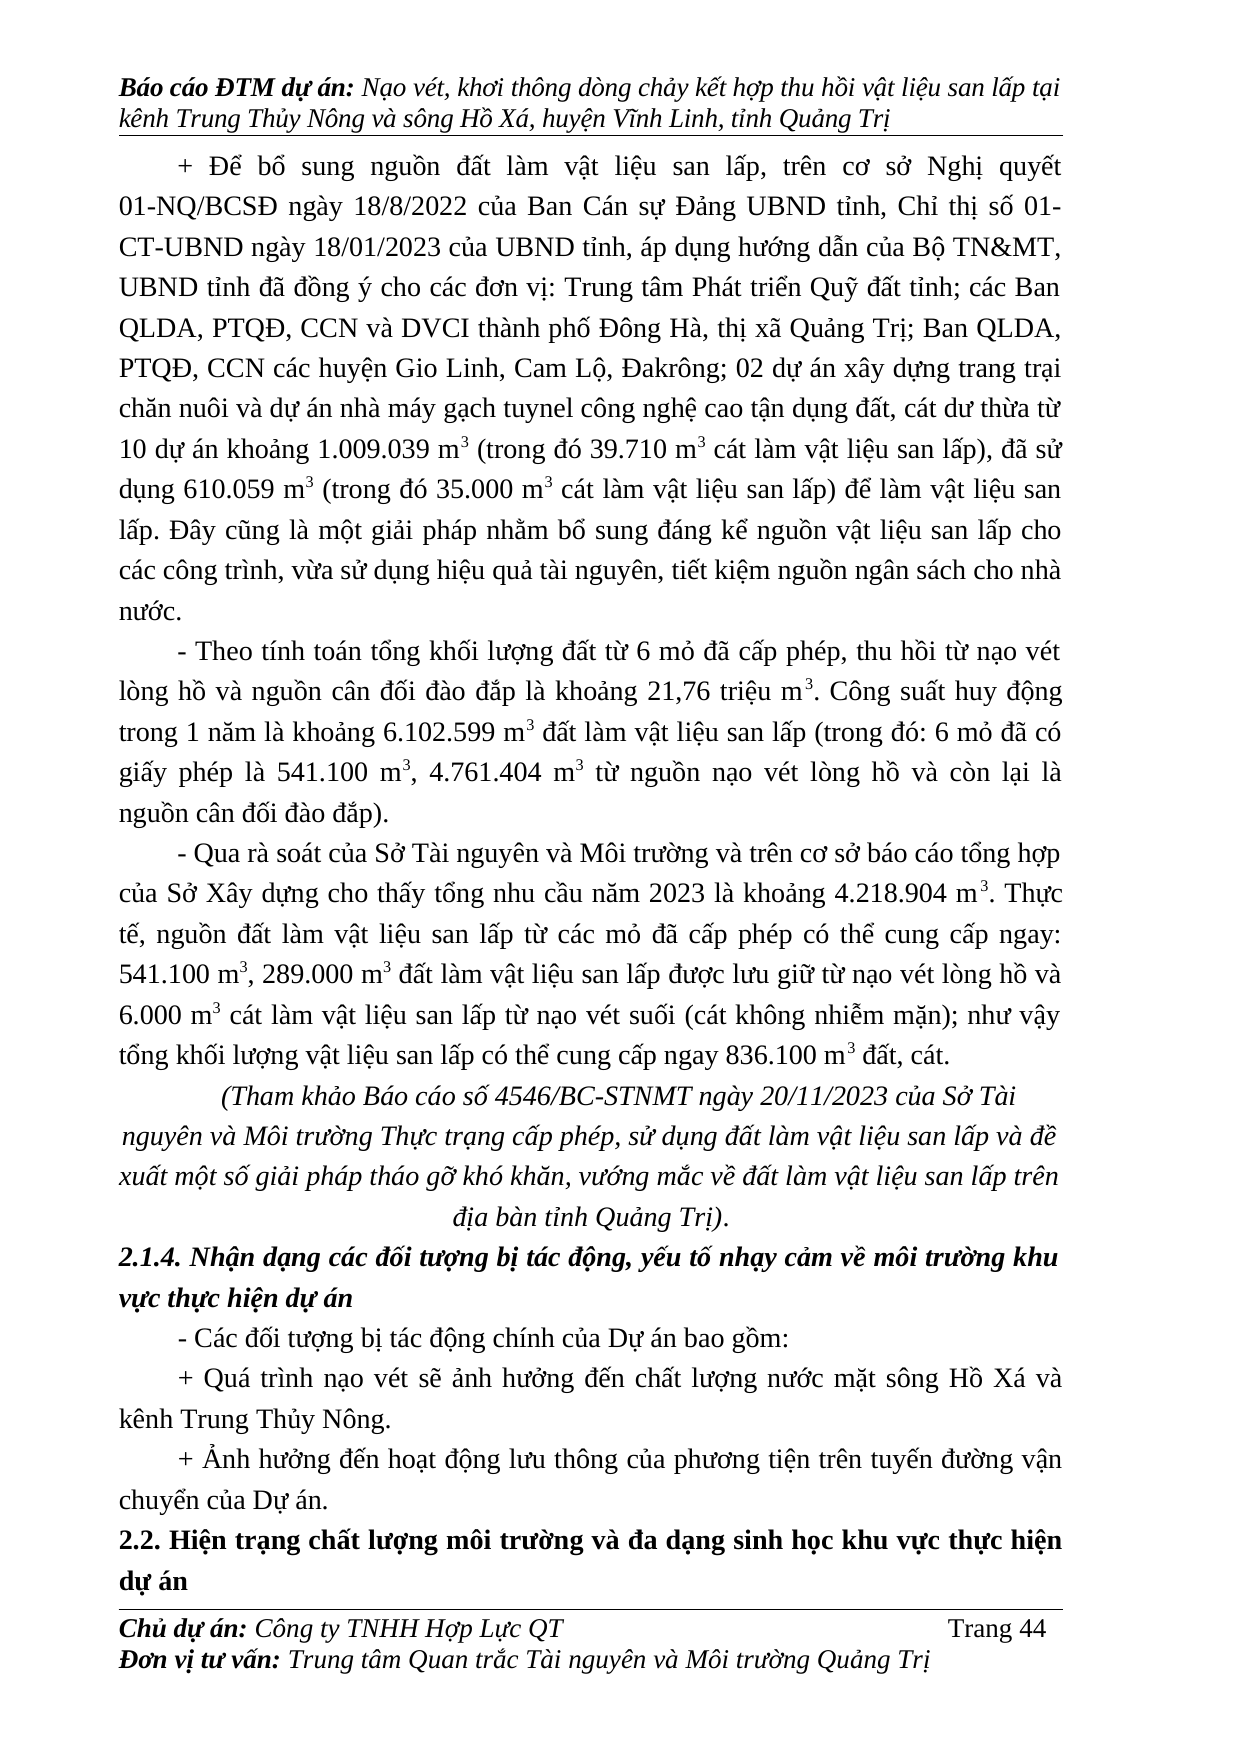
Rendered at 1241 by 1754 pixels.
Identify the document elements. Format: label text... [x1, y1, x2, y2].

text (Tham khảo Báo cáo số 4546/BC-STNMT ngày 20/11/2023 của Sở Tài nguyên và Môi trường Thực trạng cấp phép, sử dụng đất làm vật liệu san lấp và đề xuất một số giải pháp tháo gỡ khó khăn, vướng mắc về đất làm vật liệu san lấp trên địa bàn tỉnh Quảng Trị). [118, 1078, 1063, 1232]
text - Các đối tượng bị tác động chính của Dự án bao gồm: [118, 1321, 1063, 1353]
subtitle 2.2. Hiện trạng chất lượng môi trường và đa dạng sinh học khu vực thực hiện dự án [118, 1523, 1063, 1596]
text - Theo tính toán tổng khối lượng đất từ 6 mỏ đã cấp phép, thu hồi từ nạo vét lòng hồ và nguồn cân đối đào đắp là khoảng 21,76 triệu m3. Công suất huy động trong 1 năm là khoảng 6.102.599 m3 đất làm vật liệu san lấp (trong đó: 6 mỏ đã có giấy phép là 541.100 m3, 4.761.404 m3 từ nguồn nạo vét lòng hồ và còn lại là nguồn cân đối đào đắp). [118, 634, 1063, 828]
text + Để bổ sung nguồn đất làm vật liệu san lấp, trên cơ sở Nghị quyết 01-NQ/BCSĐ ngày 18/8/2022 của Ban Cán sự Đảng UBND tỉnh, Chỉ thị số 01-CT-UBND ngày 18/01/2023 của UBND tỉnh, áp dụng hướng dẫn của Bộ TN&MT, UBND tỉnh đã đồng ý cho các đơn vị: Trung tâm Phát triển Quỹ đất tỉnh; các Ban QLDA, PTQĐ, CCN và DVCI thành phố Đông Hà, thị xã Quảng Trị; Ban QLDA, PTQĐ, CCN các huyện Gio Linh, Cam Lộ, Đakrông; 02 dự án xây dựng trang trại chăn nuôi và dự án nhà máy gạch tuynel công nghệ cao tận dụng đất, cát dư thừa từ 10 dự án khoảng 1.009.039 m3 (trong đó 39.710 m3 cát làm vật liệu san lấp), đã sử dụng 610.059 m3 (trong đó 35.000 m3 cát làm vật liệu san lấp) để làm vật liệu san lấp. Đây cũng là một giải pháp nhằm bổ sung đáng kể nguồn vật liệu san lấp cho các công trình, vừa sử dụng hiệu quả tài nguyên, tiết kiệm nguồn ngân sách cho nhà nước. [118, 149, 1063, 626]
text - Qua rà soát của Sở Tài nguyên và Môi trường và trên cơ sở báo cáo tổng hợp của Sở Xây dựng cho thấy tổng nhu cầu năm 2023 là khoảng 4.218.904 m3. Thực tế, nguồn đất làm vật liệu san lấp từ các mỏ đã cấp phép có thể cung cấp ngay: 541.100 m3, 289.000 m3 đất làm vật liệu san lấp được lưu giữ từ nạo vét lòng hồ và 6.000 m3 cát làm vật liệu san lấp từ nạo vét suối (cát không nhiễm mặn); như vậy tổng khối lượng vật liệu san lấp có thể cung cấp ngay 836.100 m3 đất, cát. [118, 836, 1063, 1071]
text + Quá trình nạo vét sẽ ảnh hưởng đến chất lượng nước mặt sông Hồ Xá và kênh Trung Thủy Nông. [118, 1361, 1063, 1434]
text + Ảnh hưởng đến hoạt động lưu thông của phương tiện trên tuyến đường vận chuyển của Dự án. [118, 1442, 1063, 1515]
subtitle 2.1.4. Nhận dạng các đối tượng bị tác động, yếu tố nhạy cảm về môi trường khu vực thực hiện dự án [118, 1240, 1063, 1313]
